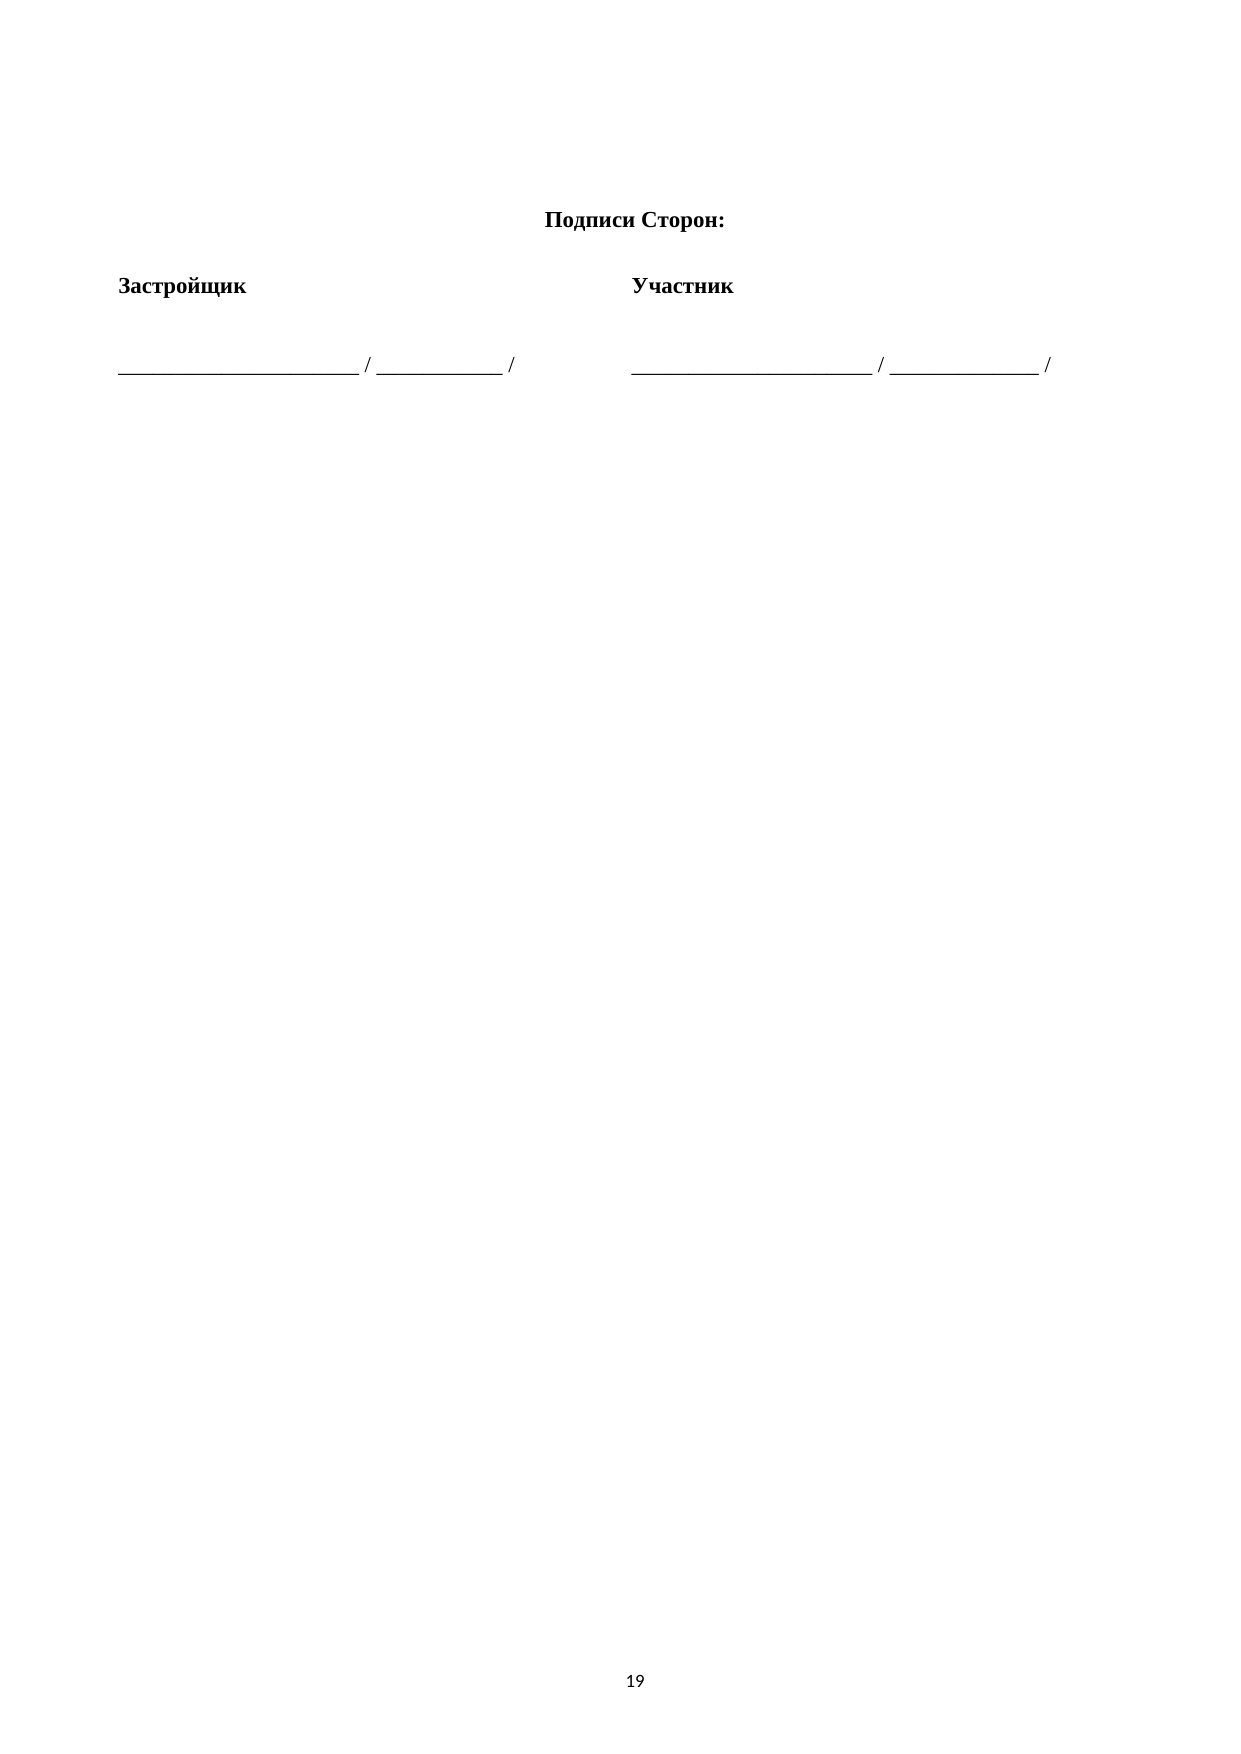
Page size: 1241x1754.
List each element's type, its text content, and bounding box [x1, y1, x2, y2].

table_header Застройщик _____________________ / ___________ / [107, 272, 620, 403]
subtitle Подписи Сторон: [118, 207, 1152, 233]
table_header Участник _____________________ / _____________ / [620, 272, 1163, 403]
